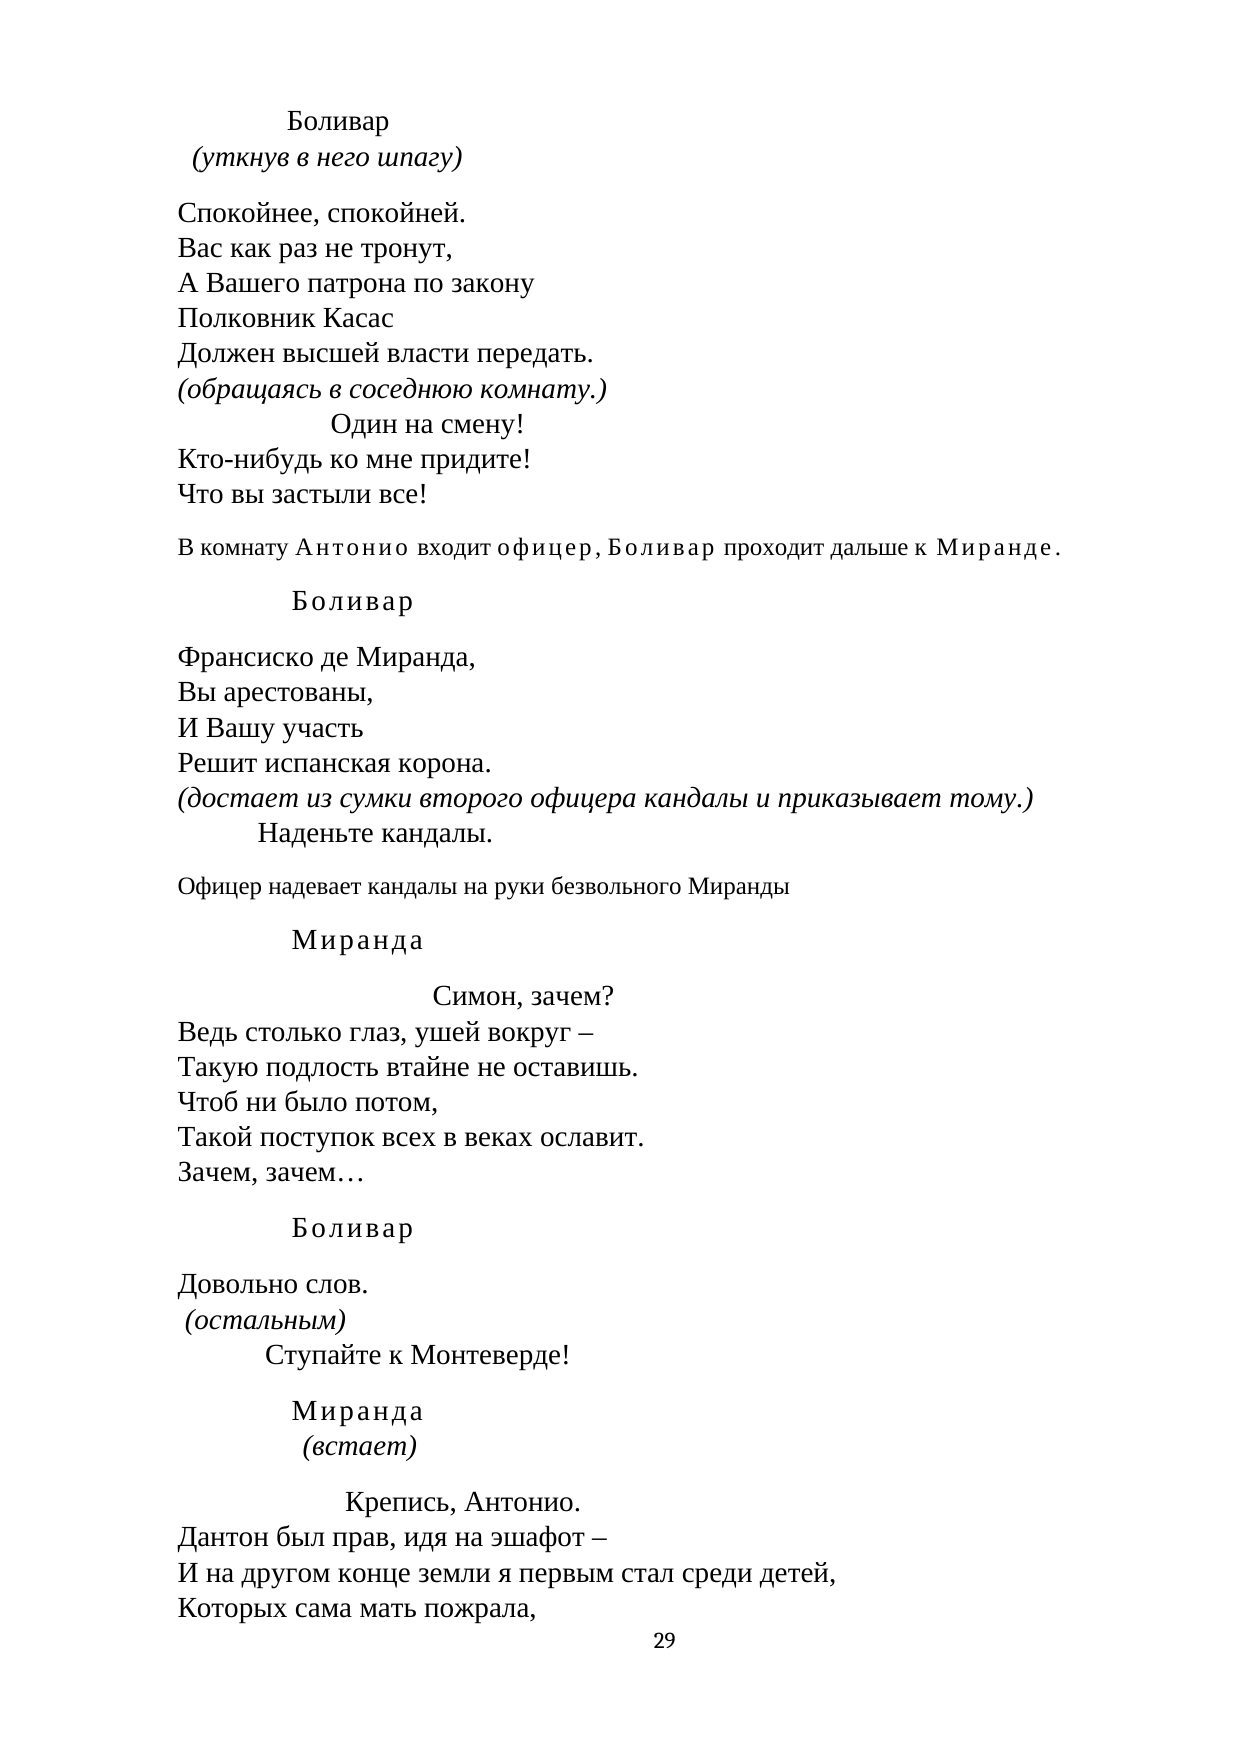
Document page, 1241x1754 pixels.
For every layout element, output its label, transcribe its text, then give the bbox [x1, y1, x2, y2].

text Симон, зачем? Ведь столько глаз, ушей вокруг – Такую подлость втайне не оставишь. Чтоб ни было потом, Такой поступок всех в веках ославит. Зачем, зачем… [177, 978, 1152, 1188]
text Спокойнее, спокойней. Вас как раз не тронут, А Вашего патрона по закону Полковник Касас Должен высшей власти передать. (обращаясь в соседнюю комнату.) Один на смену! Кто-нибудь ко мне придите! Что вы застыли все! [177, 195, 1152, 510]
text Довольно слов. (остальным) Ступайте к Монтеверде! [177, 1267, 1152, 1371]
text Боливар (уткнув в него шпагу) [177, 103, 1152, 172]
text Офицер надевает кандалы на руки безвольного Миранды [177, 871, 1152, 900]
text Боливар [177, 1211, 1152, 1244]
text Миранда (встает) [177, 1393, 1152, 1462]
text Франсиско де Миранда, Вы арестованы, И Вашу участь Решит испанская корона. (достает из сумки второго офицера кандалы и приказывает тому.) Наденьте кандалы. [177, 639, 1152, 849]
text Миранда [177, 922, 1152, 956]
text В комнату Антонио входит офицер, Боливар проходит дальше к Миранде. [177, 532, 1152, 561]
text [177, 1484, 1152, 1623]
text Боливар [177, 583, 1152, 617]
